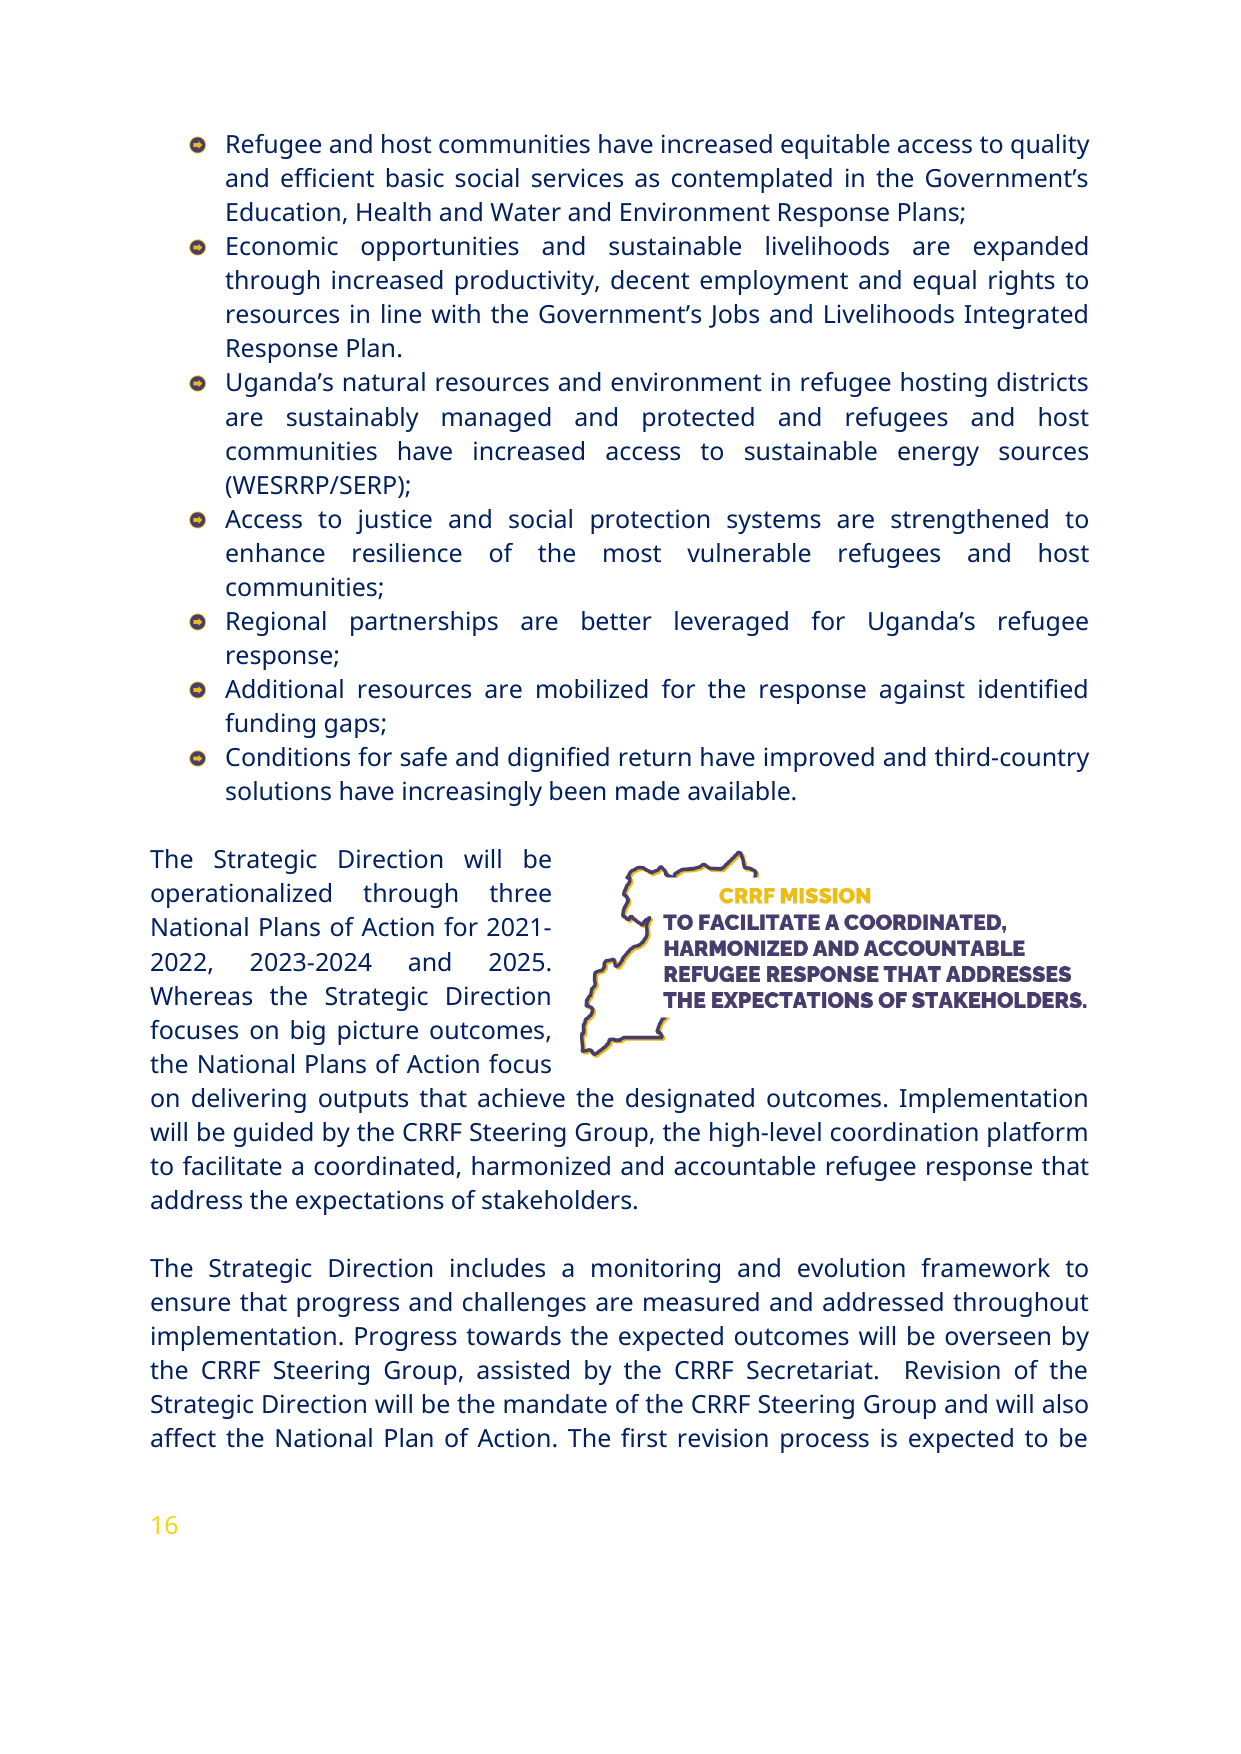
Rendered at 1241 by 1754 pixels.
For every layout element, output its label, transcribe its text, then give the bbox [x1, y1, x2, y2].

picture [188, 750, 207, 767]
picture [188, 613, 207, 631]
picture [188, 239, 207, 256]
list Additional resources are mobilized for the response against identified funding gaps; [187, 672, 1090, 740]
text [150, 1251, 1090, 1455]
list Economic opportunities and sustainable livelihoods are expanded through increased productivity, decent employment and equal rights to resources in line with the Government’s Jobs and Livelihoods Integrated Response Plan. [187, 229, 1090, 365]
list Uganda’s natural resources and environment in refugee hosting districts are sustainably managed and protected and refugees and host communities have increased access to sustainable energy sources (WESRRP/SERP); [187, 365, 1090, 501]
picture [188, 136, 207, 154]
picture [188, 511, 207, 529]
picture [188, 375, 207, 392]
picture [188, 681, 207, 699]
picture [571, 844, 1096, 1060]
list Conditions for safe and dignified return have improved and third-country solutions have increasingly been made available. [187, 740, 1090, 808]
list Refugee and host communities have increased equitable access to quality and efficient basic social services as contemplated in the Government’s Education, Health and Water and Environment Response Plans; [187, 127, 1090, 229]
list Regional partnerships are better leveraged for Uganda’s refugee response; [187, 603, 1090, 672]
list Access to justice and social protection systems are strengthened to enhance resilience of the most vulnerable refugees and host communities; [187, 501, 1090, 603]
